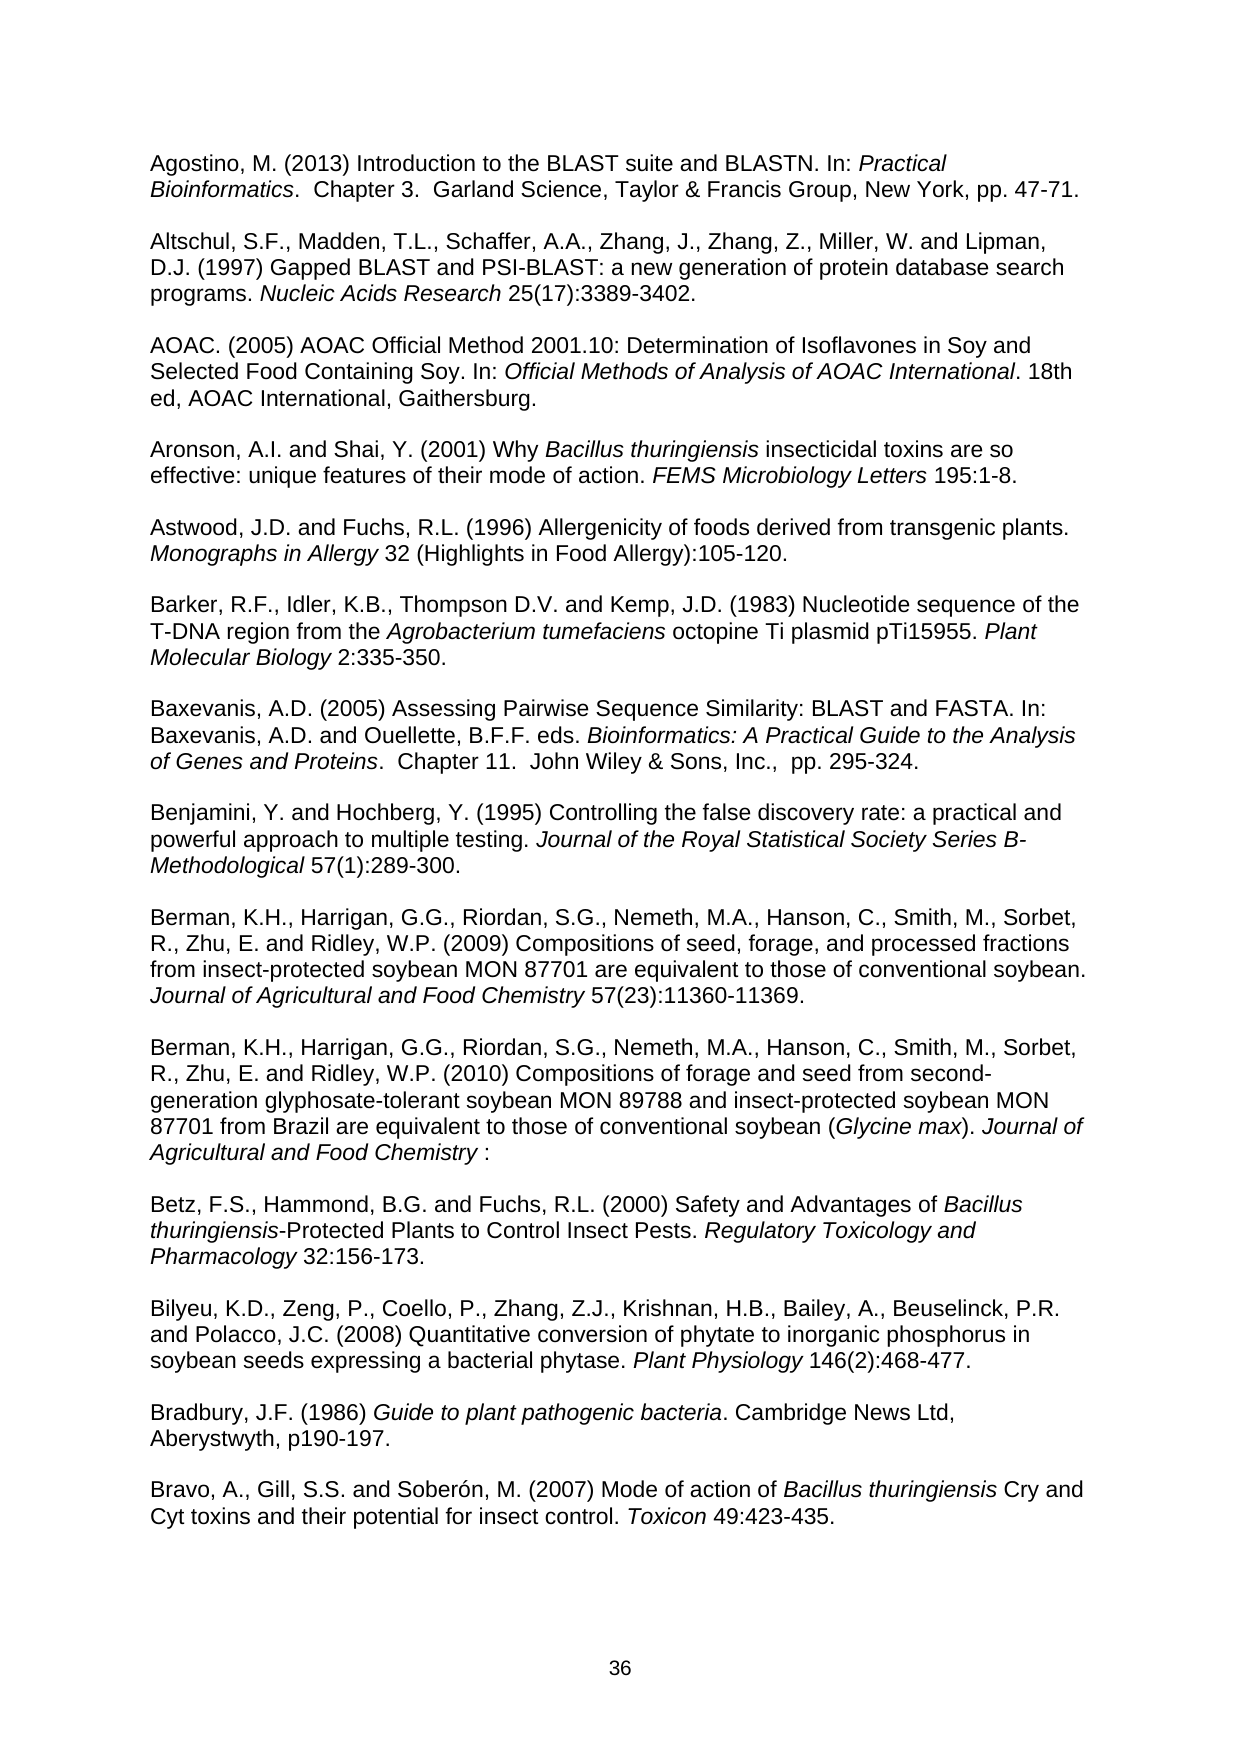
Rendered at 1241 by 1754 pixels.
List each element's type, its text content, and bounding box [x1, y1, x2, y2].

text Bradbury, J.F. (1986) Guide to plant pathogenic bacteria. Cambridge News Ltd, Aberystwyth, p190-197. [150, 1399, 1090, 1451]
text Betz, F.S., Hammond, B.G. and Fuchs, R.L. (2000) Safety and Advantages of Bacillus thuringiensis-Protected Plants to Control Insect Pests. Regulatory Toxicology and Pharmacology 32:156-173. [150, 1191, 1090, 1270]
text Baxevanis, A.D. (2005) Assessing Pairwise Sequence Similarity: BLAST and FASTA. In: Baxevanis, A.D. and Ouellette, B.F.F. eds. Bioinformatics: A Practical Guide to the Analysis of Genes and Proteins. Chapter 11. John Wiley & Sons, Inc., pp. 295-324. [150, 695, 1090, 774]
text Bravo, A., Gill, S.S. and Soberón, M. (2007) Mode of action of Bacillus thuringiensis Cry and Cyt toxins and their potential for insect control. Toxicon 49:423-435. [150, 1476, 1090, 1529]
text Bilyeu, K.D., Zeng, P., Coello, P., Zhang, Z.J., Krishnan, H.B., Bailey, A., Beuselinck, P.R. and Polacco, J.C. (2008) Quantitative conversion of phytate to inorganic phosphorus in soybean seeds expressing a bacterial phytase. Plant Physiology 146(2):468-477. [150, 1295, 1090, 1374]
text Berman, K.H., Harrigan, G.G., Riordan, S.G., Nemeth, M.A., Hanson, C., Smith, M., Sorbet, R., Zhu, E. and Ridley, W.P. (2009) Compositions of seed, forage, and processed fractions from insect-protected soybean MON 87701 are equivalent to those of conventional soybean. Journal of Agricultural and Food Chemistry 57(23):11360-11369. [150, 903, 1090, 1009]
text Berman, K.H., Harrigan, G.G., Riordan, S.G., Nemeth, M.A., Hanson, C., Smith, M., Sorbet, R., Zhu, E. and Ridley, W.P. (2010) Compositions of forage and seed from second-generation glyphosate-tolerant soybean MON 89788 and insect-protected soybean MON 87701 from Brazil are equivalent to those of conventional soybean (Glycine max). Journal of Agricultural and Food Chemistry : [150, 1034, 1090, 1166]
text Benjamini, Y. and Hochberg, Y. (1995) Controlling the false discovery rate: a practical and powerful approach to multiple testing. Journal of the Royal Statistical Society Series B-Methodological 57(1):289-300. [150, 799, 1090, 878]
text Barker, R.F., Idler, K.B., Thompson D.V. and Kemp, J.D. (1983) Nucleotide sequence of the T-DNA region from the Agrobacterium tumefaciens octopine Ti plasmid pTi15955. Plant Molecular Biology 2:335-350. [150, 591, 1090, 670]
text Aronson, A.I. and Shai, Y. (2001) Why Bacillus thuringiensis insecticidal toxins are so effective: unique features of their mode of action. FEMS Microbiology Letters 195:1-8. [150, 436, 1090, 488]
text AOAC. (2005) AOAC Official Method 2001.10: Determination of Isoflavones in Soy and Selected Food Containing Soy. In: Official Methods of Analysis of AOAC International. 18th ed, AOAC International, Gaithersburg. [150, 332, 1090, 411]
text Altschul, S.F., Madden, T.L., Schaffer, A.A., Zhang, J., Zhang, Z., Miller, W. and Lipman, D.J. (1997) Gapped BLAST and PSI-BLAST: a new generation of protein database search programs. Nucleic Acids Research 25(17):3389-3402. [150, 228, 1090, 307]
text Agostino, M. (2013) Introduction to the BLAST suite and BLASTN. In: Practical Bioinformatics. Chapter 3. Garland Science, Taylor & Francis Group, New York, pp. 47-71. [150, 150, 1090, 203]
text Astwood, J.D. and Fuchs, R.L. (1996) Allergenicity of foods derived from transgenic plants. Monographs in Allergy 32 (Highlights in Food Allergy):105-120. [150, 513, 1090, 566]
